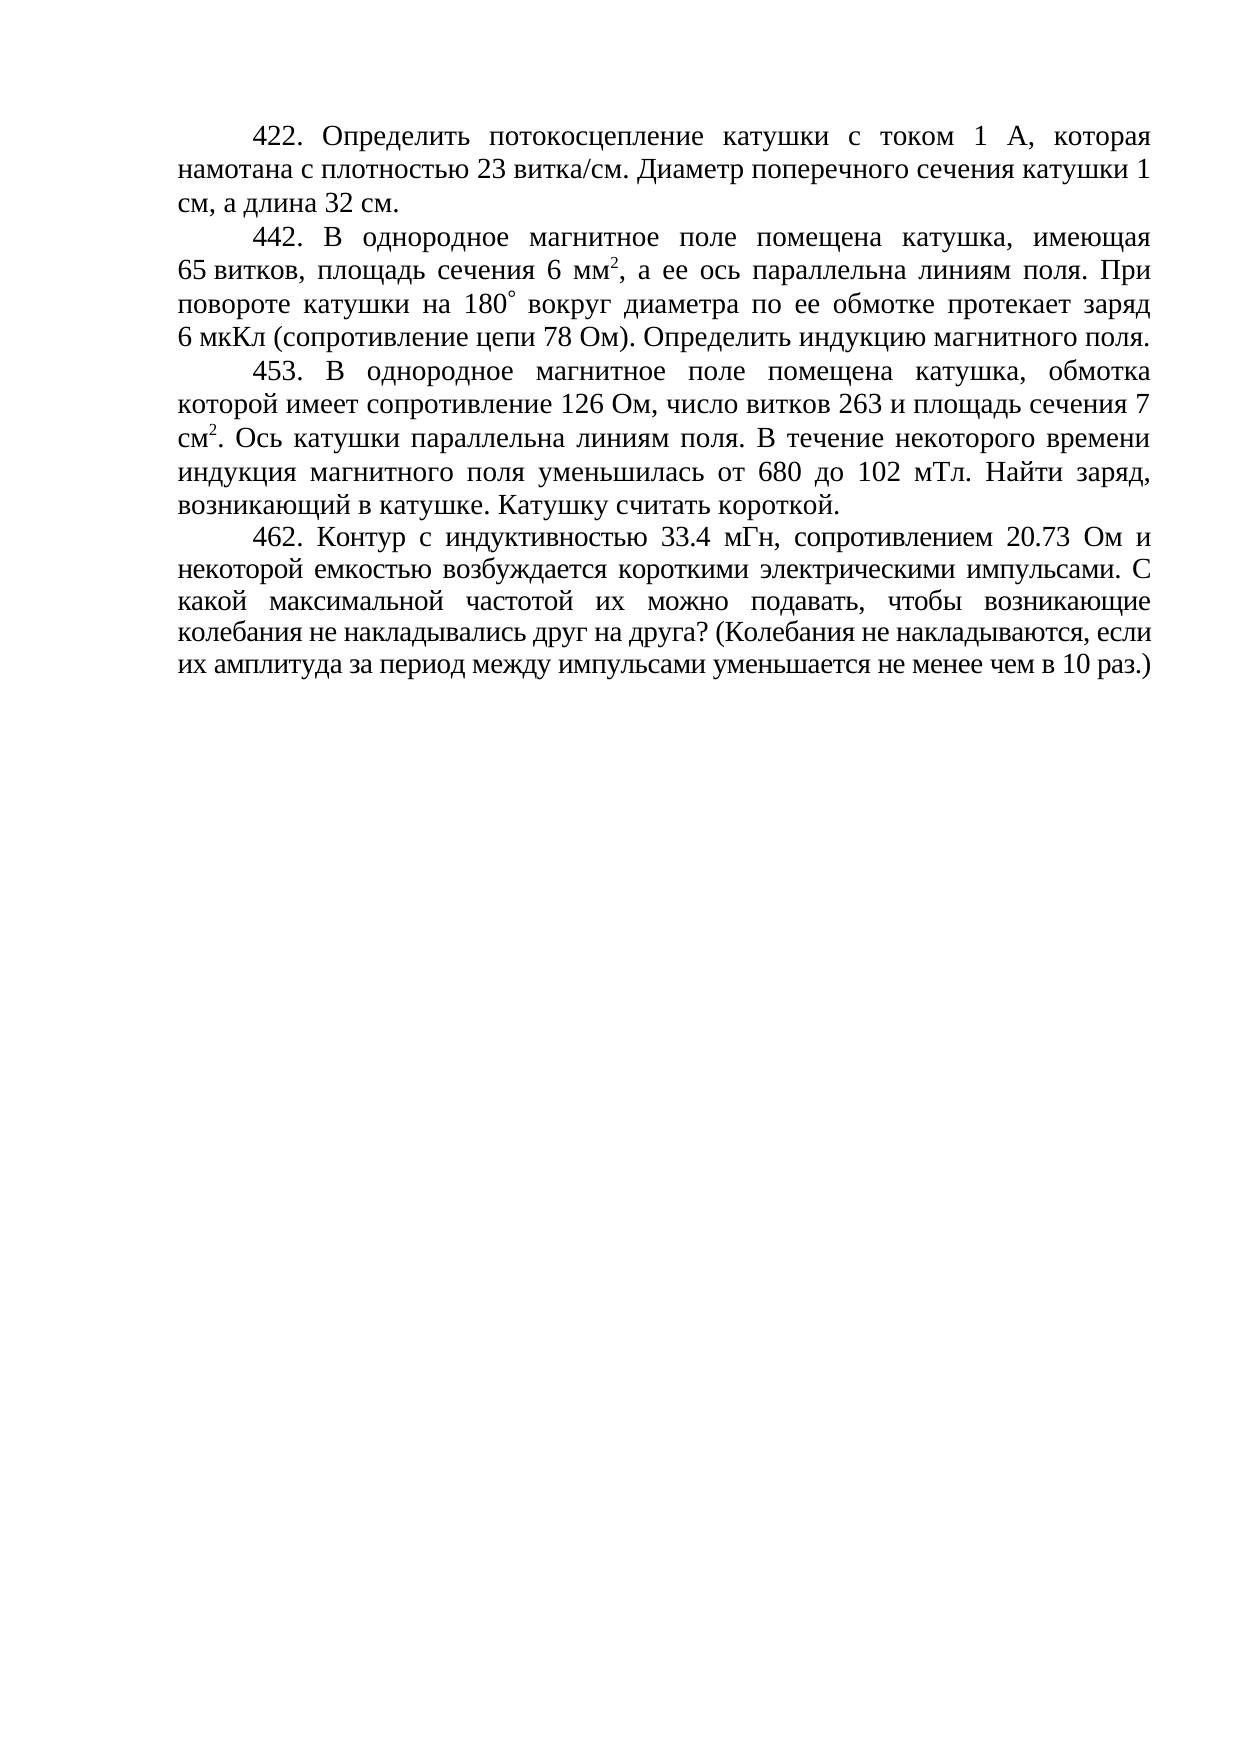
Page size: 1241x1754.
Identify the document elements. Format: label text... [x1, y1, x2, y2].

text 462. Контур с индуктивностью 33.4 мГн, сопротивлением 20.73 Ом и некоторой емкостью возбуждается короткими электрическими импульсами. С какой максимальной частотой их можно подавать, чтобы возникающие колебания не накладывались друг на друга? (Колебания не накладываются, если их амплитуда за период между импульсами уменьшается не менее чем в 10 раз.) [177, 521, 1152, 680]
text 442. В однородное магнитное поле помещена катушка, имеющая 65 витков, площадь сечения 6 мм2, а ее ось параллельна линиям поля. При повороте катушки на 180 вокруг диаметра по ее обмотке протекает заряд 6 мкКл (сопротивление цепи 78 Ом). Определить индукцию магнитного поля. [177, 219, 1152, 353]
text 422. Определить потокосцепление катушки с током 1 А, которая намотана с плотностью 23 витка/см. Диаметр поперечного сечения катушки 1 см, а длина 32 см. [177, 118, 1152, 219]
text 453. В однородное магнитное поле помещена катушка, обмотка которой имеет сопротивление 126 Ом, число витков 263 и площадь сечения 7 см2. Ось катушки параллельна линиям поля. В течение некоторого времени индукция магнитного поля уменьшилась от 680 до 102 мТл. Найти заряд, возникающий в катушке. Катушку считать короткой. [177, 353, 1152, 521]
